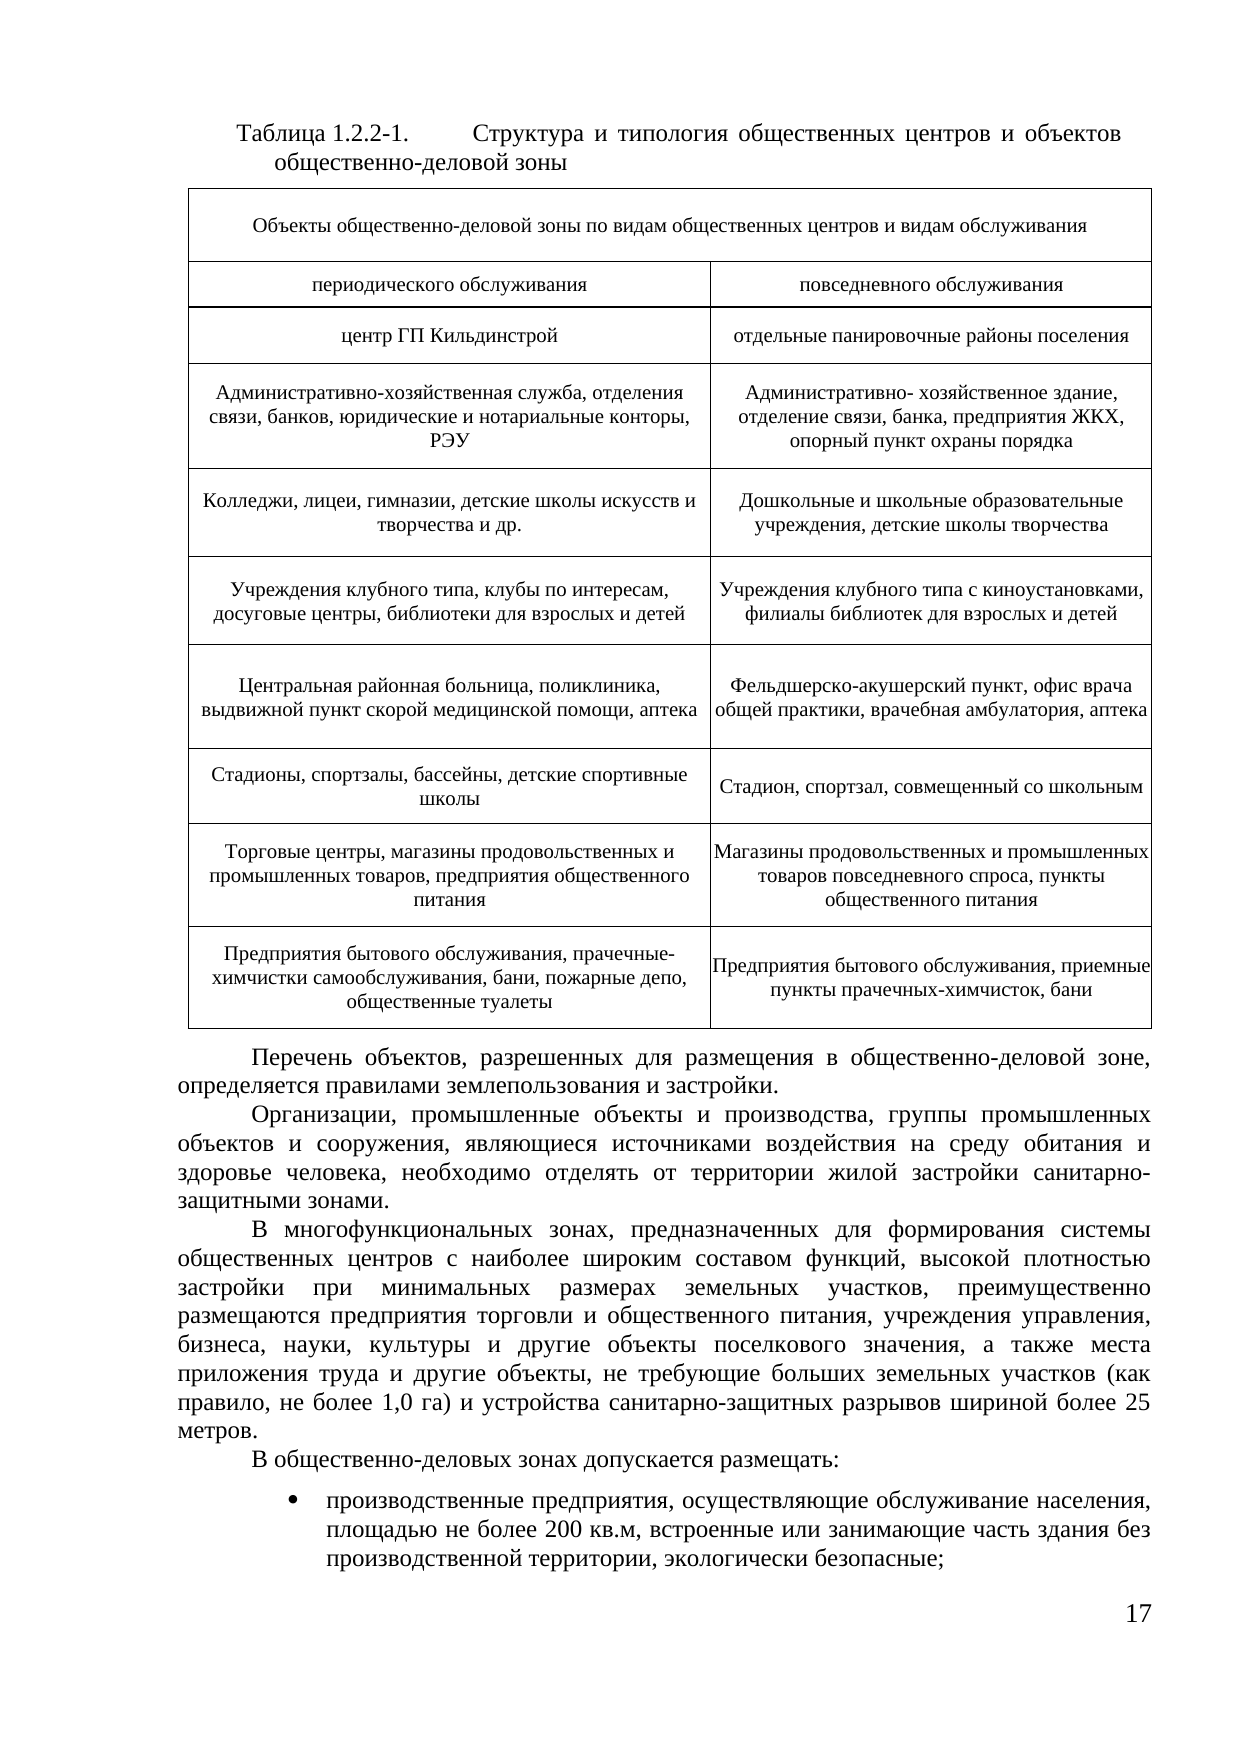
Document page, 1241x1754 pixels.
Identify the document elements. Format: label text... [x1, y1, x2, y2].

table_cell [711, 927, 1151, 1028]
text производственные предприятия, осуществляющие обслуживание населения, площадью не более 200 кв.м, встроенные или занимающие часть здания без производственной территории, экологически безопасные; [288, 1485, 1152, 1572]
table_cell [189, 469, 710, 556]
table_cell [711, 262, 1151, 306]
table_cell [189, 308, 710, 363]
text Структура и типология общественных центров и объектов общественно-деловой зоны [236, 118, 1122, 176]
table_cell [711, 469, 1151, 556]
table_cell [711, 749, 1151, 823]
text Перечень объектов, разрешенных для размещения в общественно-деловой зоне, определяется правилами землепользования и застройки. [177, 1042, 1152, 1099]
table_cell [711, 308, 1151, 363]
text В общественно-деловых зонах допускается размещать: [177, 1444, 1152, 1473]
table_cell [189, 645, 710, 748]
text Организации, промышленные объекты и производства, группы промышленных объектов и сооружения, являющиеся источниками воздействия на среду обитания и здоровье человека, необходимо отделять от территории жилой застройки санитарно-защитными зонами. [177, 1099, 1152, 1214]
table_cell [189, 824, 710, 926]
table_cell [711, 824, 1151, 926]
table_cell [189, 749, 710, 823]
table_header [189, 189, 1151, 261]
text В многофункциональных зонах, предназначенных для формирования системы общественных центров с наиболее широким составом функций, высокой плотностью застройки при минимальных размерах земельных участков, преимущественно размещаются предприятия торговли и общественного питания, учреждения управления, бизнеса, науки, культуры и другие объекты поселкового значения, а также места приложения труда и другие объекты, не требующие больших земельных участков (как правило, не более 1,0 га) и устройства санитарно-защитных разрывов шириной более 25 метров. [177, 1214, 1152, 1444]
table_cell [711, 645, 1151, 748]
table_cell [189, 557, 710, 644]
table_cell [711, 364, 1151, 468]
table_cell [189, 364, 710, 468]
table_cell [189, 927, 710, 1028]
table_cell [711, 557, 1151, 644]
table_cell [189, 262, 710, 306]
